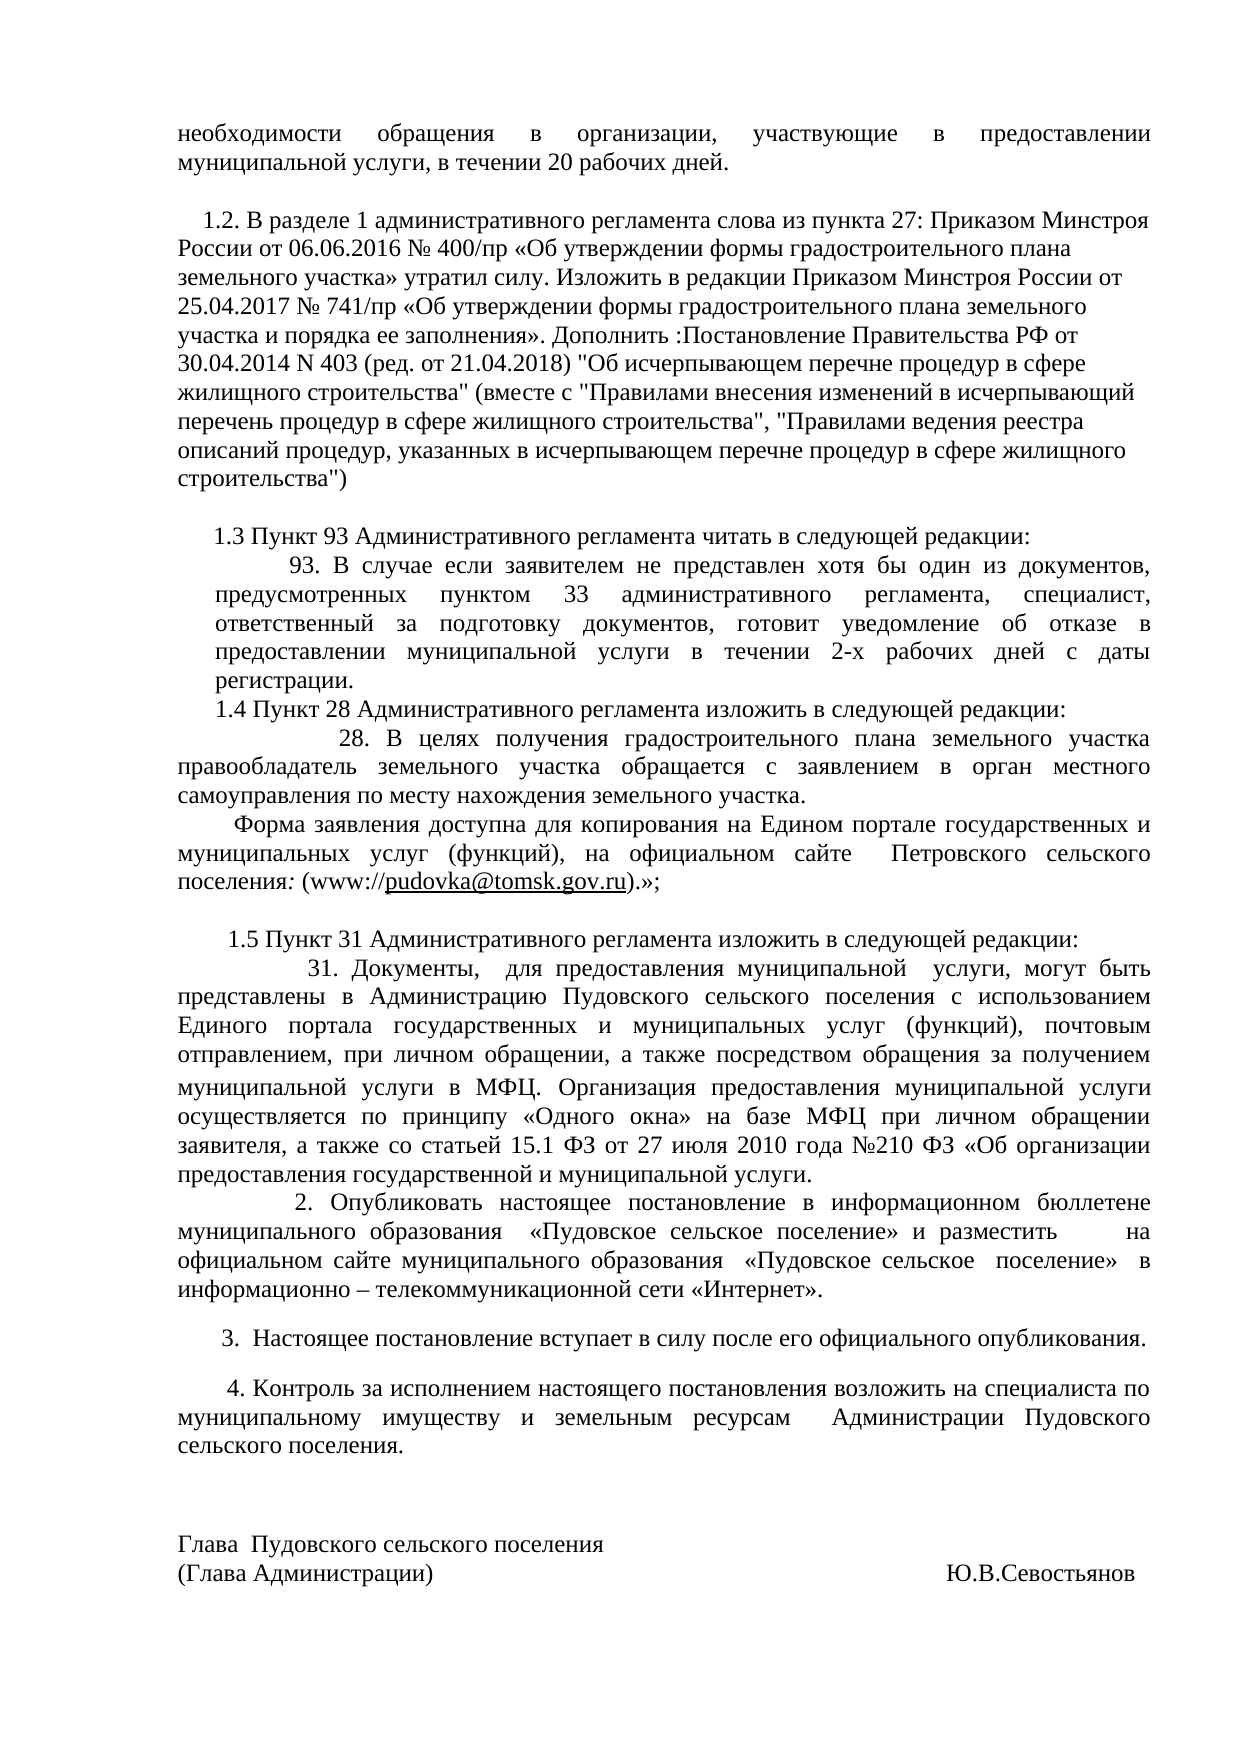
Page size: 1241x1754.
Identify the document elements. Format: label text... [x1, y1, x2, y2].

text Глава Пудовского сельского поселения (Глава Администрации) Ю.В.Севостьянов [177, 1529, 1152, 1587]
text 1.4 Пункт 28 Административного регламента изложить в следующей редакции: [177, 694, 1152, 723]
text 31. Документы, для предоставления муниципальной услуги, могут быть представлены в Администрацию Пудовского сельского поселения с использованием Единого портала государственных и муниципальных услуг (функций), почтовым отправлением, при личном обращении, а также посредством обращения за получением муниципальной услуги в МФЦ. Организация предоставления муниципальной услуги осуществляется по принципу «Одного окна» на базе МФЦ при личном обращении заявителя, а также со статьей 15.1 ФЗ от 27 июля 2010 года №210 ФЗ «Об организации предоставления государственной и муниципальной услуги. [177, 953, 1152, 1187]
text 3. Настоящее постановление вступает в силу после его официального опубликования. [177, 1323, 1152, 1352]
text 4. Контроль за исполнением настоящего постановления возложить на специалиста по муниципальному имуществу и земельным ресурсам Администрации Пудовского сельского поселения. [177, 1373, 1152, 1459]
text 2. Опубликовать настоящее постановление в информационном бюллетене муниципального образования «Пудовское сельское поселение» и разместить на официальном сайте муниципального образования «Пудовское сельское поселение» в информационно – телекоммуникационной сети «Интернет». [177, 1187, 1152, 1302]
text Форма заявления доступна для копирования на Едином портале государственных и муниципальных услуг (функций), на официальном сайте Петровского сельского поселения: (www://pudovka@tomsk.gov.ru).»; [177, 809, 1152, 895]
text 93. В случае если заявителем не представлен хотя бы один из документов, предусмотренных пунктом 33 административного регламента, специалист, ответственный за подготовку документов, готовит уведомление об отказе в предоставлении муниципальной услуги в течении 2-х рабочих дней с даты регистрации. [215, 550, 1152, 694]
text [177, 118, 1152, 176]
list Пункт 93 Административного регламента читать в следующей редакции: [213, 521, 1152, 550]
text 1.5 Пункт 31 Административного регламента изложить в следующей редакции: [177, 924, 1152, 953]
text 1.2. В разделе 1 административного регламента слова из пункта 27: Приказом Минстроя России от 06.06.2016 № 400/пр «Об утверждении формы градостроительного плана земельного участка» утратил силу. Изложить в редакции Приказом Минстроя России от 25.04.2017 № 741/пр «Об утверждении формы градостроительного плана земельного участка и порядка ее заполнения». Дополнить :Постановление Правительства РФ от 30.04.2014 N 403 (ред. от 21.04.2018) "Об исчерпывающем перечне процедур в сфере жилищного строительства" (вместе с "Правилами внесения изменений в исчерпывающий перечень процедур в сфере жилищного строительства", "Правилами ведения реестра описаний процедур, указанных в исчерпывающем перечне процедур в сфере жилищного строительства") [177, 205, 1152, 492]
text 28. В целях получения градостроительного плана земельного участка правообладатель земельного участка обращается с заявлением в орган местного самоуправления по месту нахождения земельного участка. [177, 723, 1152, 809]
